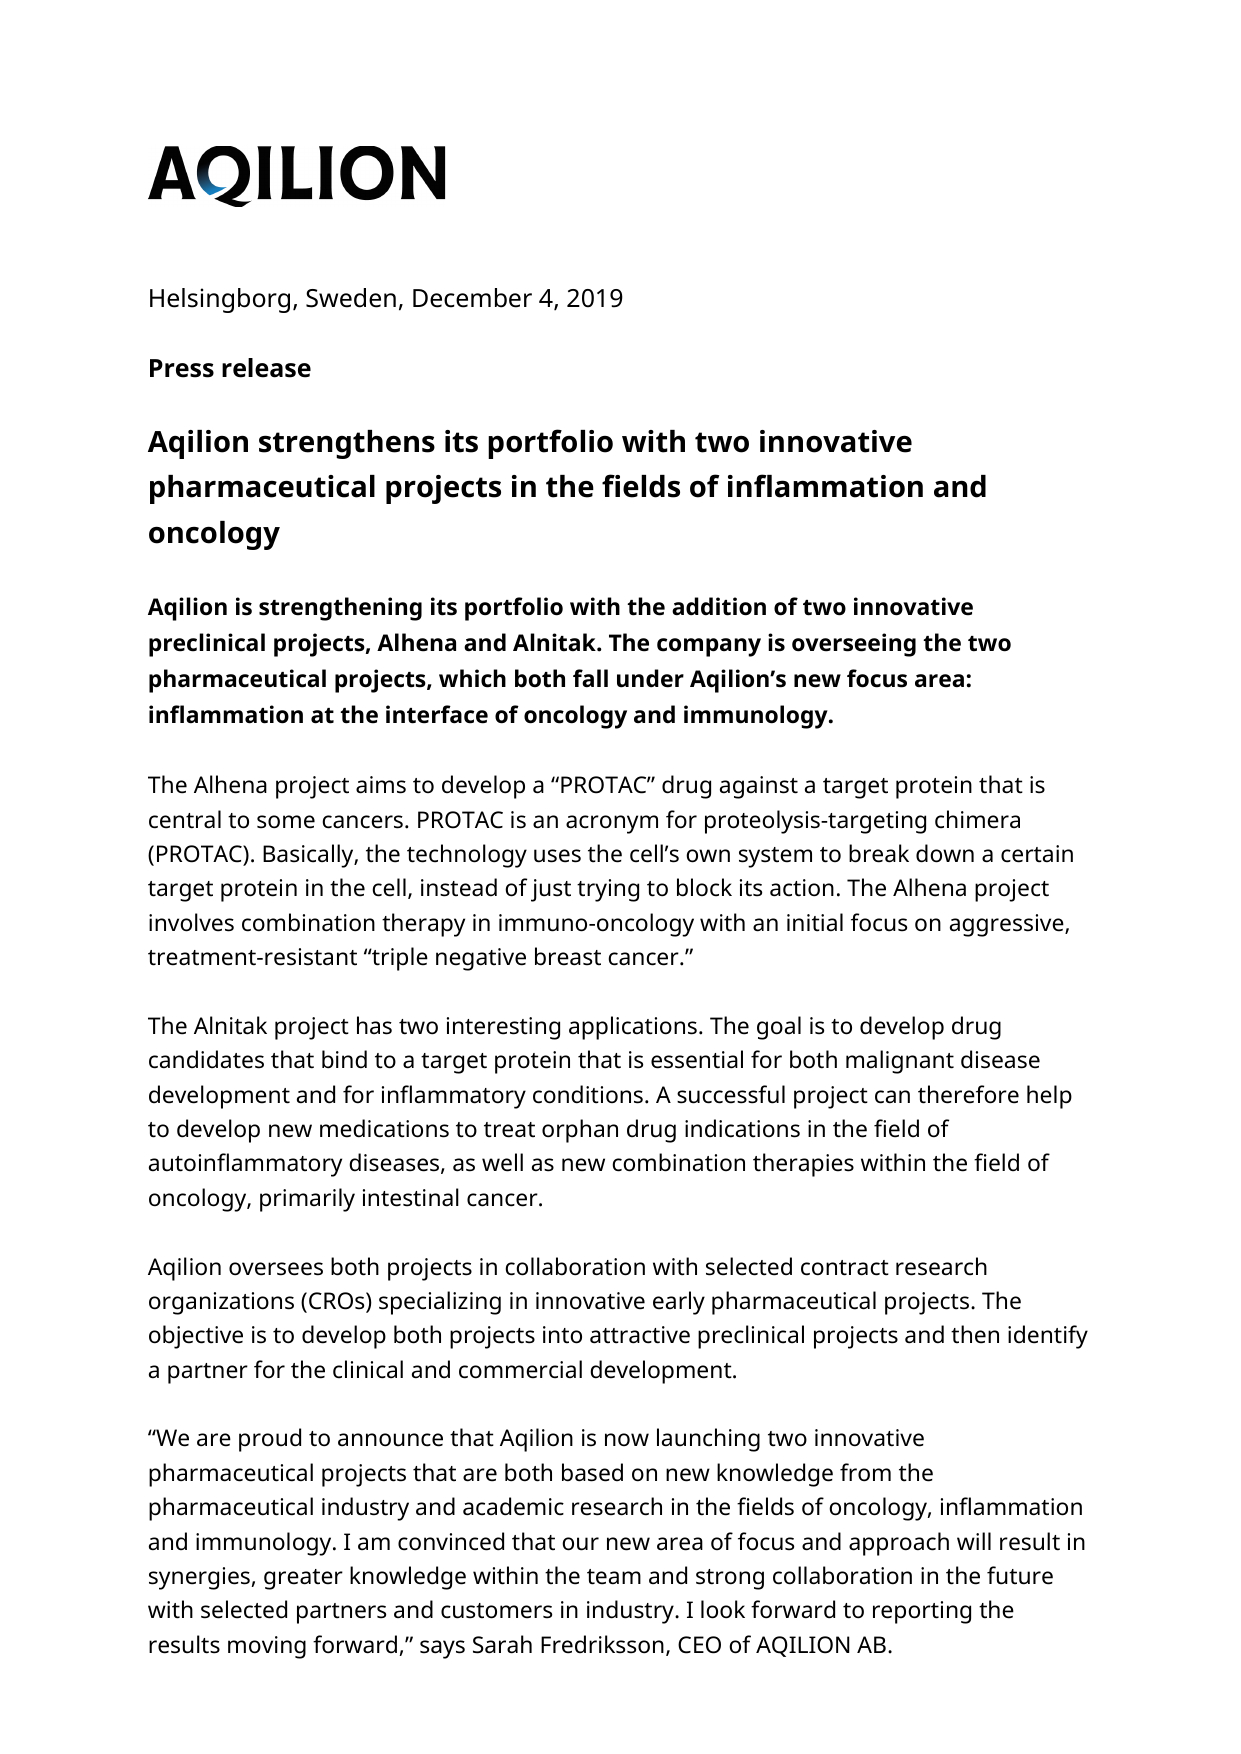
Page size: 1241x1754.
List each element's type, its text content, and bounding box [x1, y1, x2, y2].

text Aqilion oversees both projects in collaboration with selected contract research organizations (CROs) specializing in innovative early pharmaceutical projects. The objective is to develop both projects into attractive preclinical projects and then identify a partner for the clinical and commercial development. [148, 1250, 1093, 1385]
picture [147, 146, 446, 207]
text “We are proud to announce that Aqilion is now launching two innovative pharmaceutical projects that are both based on new knowledge from the pharmaceutical industry and academic research in the fields of oncology, inflammation and immunology. I am convinced that our new area of focus and approach will result in synergies, greater knowledge within the team and strong collaboration in the future with selected partners and customers in industry. I look forward to reporting the results moving forward,” says Sarah Fredriksson, CEO of AQILION AB. [148, 1422, 1093, 1660]
text Press release [148, 351, 1093, 385]
title Aqilion strengthens its portfolio with two innovative pharmaceutical projects in the fields of inflammation and oncology [148, 421, 1093, 552]
text Helsingborg, Sweden, December 4, 2019 [148, 280, 1093, 314]
text The Alhena project aims to develop a “PROTAC” drug against a target protein that is central to some cancers. PROTAC is an acronym for proteolysis-targeting chimera (PROTAC). Basically, the technology uses the cell’s own system to break down a certain target protein in the cell, instead of just trying to block its action. The Alhena project involves combination therapy in immuno-oncology with an initial focus on aggressive, treatment-resistant “triple negative breast cancer.” [148, 769, 1093, 972]
text The Alnitak project has two interesting applications. The goal is to develop drug candidates that bind to a target protein that is essential for both malignant disease development and for inflammatory conditions. A successful project can therefore help to develop new medications to treat orphan drug indications in the field of autoinflammatory diseases, as well as new combination therapies within the field of oncology, primarily intestinal cancer. [148, 1010, 1093, 1213]
text Aqilion is strengthening its portfolio with the addition of two innovative preclinical projects, Alhena and Alnitak. The company is overseeing the two pharmaceutical projects, which both fall under Aqilion’s new focus area: inflammation at the interface of oncology and immunology. [148, 591, 1093, 730]
